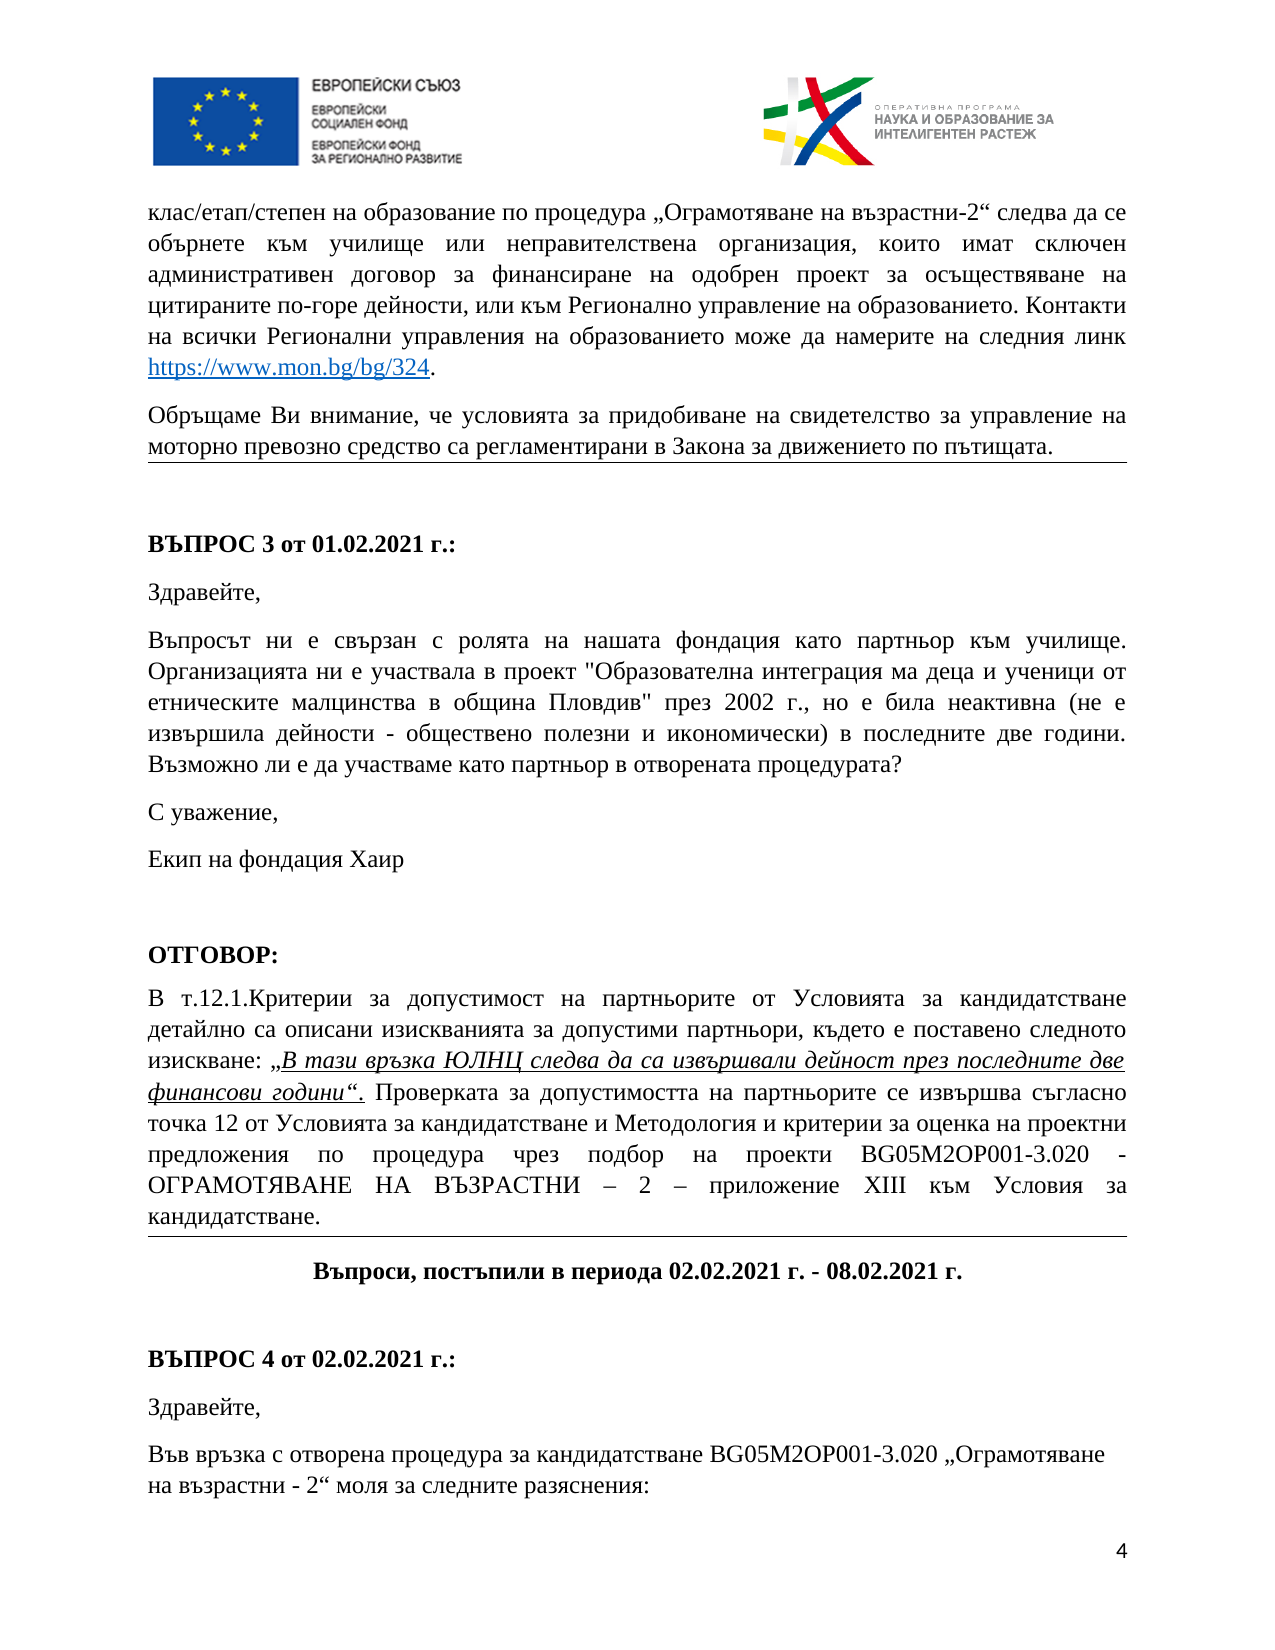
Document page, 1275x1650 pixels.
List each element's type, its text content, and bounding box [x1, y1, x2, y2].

subtitle Въпроси, постъпили в периода 02.02.2021 г. - 08.02.2021 г. [148, 1256, 1127, 1284]
text С уважение, [148, 797, 1127, 826]
text ВЪПРОС 4 от 02.02.2021 г.: [148, 1344, 1127, 1373]
text Здравейте, [148, 1392, 1127, 1420]
text Здравейте, [148, 577, 1127, 606]
text Във връзка с отворена процедура за кандидатстване BG05M2ОP001-3.020 „Ограмотяване на възрастни - 2“ моля за следните разяснения: [148, 1439, 1127, 1499]
picture [760, 73, 1058, 169]
text ВЪПРОС 3 от 01.02.2021 г.: [148, 529, 1127, 558]
text Обръщаме Ви внимание, че условията за придобиване на свидетелство за управление на моторно превозно средство са регламентирани в Закона за движението по пътищата. [148, 400, 1127, 462]
text Екип на фондация Хаир [148, 844, 1127, 873]
picture [147, 73, 468, 169]
text Въпросът ни е свързан с ролята на нашата фондация като партньор към училище. Организацията ни е участвала в проект "Образователна интеграция ма деца и ученици от етническите малцинства в община Пловдив" през 2002 г., но е била неактивна (не е извършила дейности - обществено полезни и икономически) в последните две години. Възможно ли е да участваме като партньор в отворената процедурата? [148, 625, 1127, 778]
subtitle Отговор: [148, 940, 1127, 969]
text В т.12.1.Критерии за допустимост на партньорите от Условията за кандидатстване детайлно са описани изискванията за допустими партньори, където е поставено следното изискване: „В тази връзка ЮЛНЦ следва да са извършвали дейност през последните две финансови години“. Проверката за допустимостта на партньорите се извършва съгласно точка 12 от Условията за кандидатстване и Методология и критерии за оценка на проектни предложения по процедура чрез подбор на проекти BG05M2OP001-3.020 - ОГРАМОТЯВАНЕ НА ВЪЗРАСТНИ – 2 – приложение XIII към Условия за кандидатстване. [148, 983, 1127, 1236]
